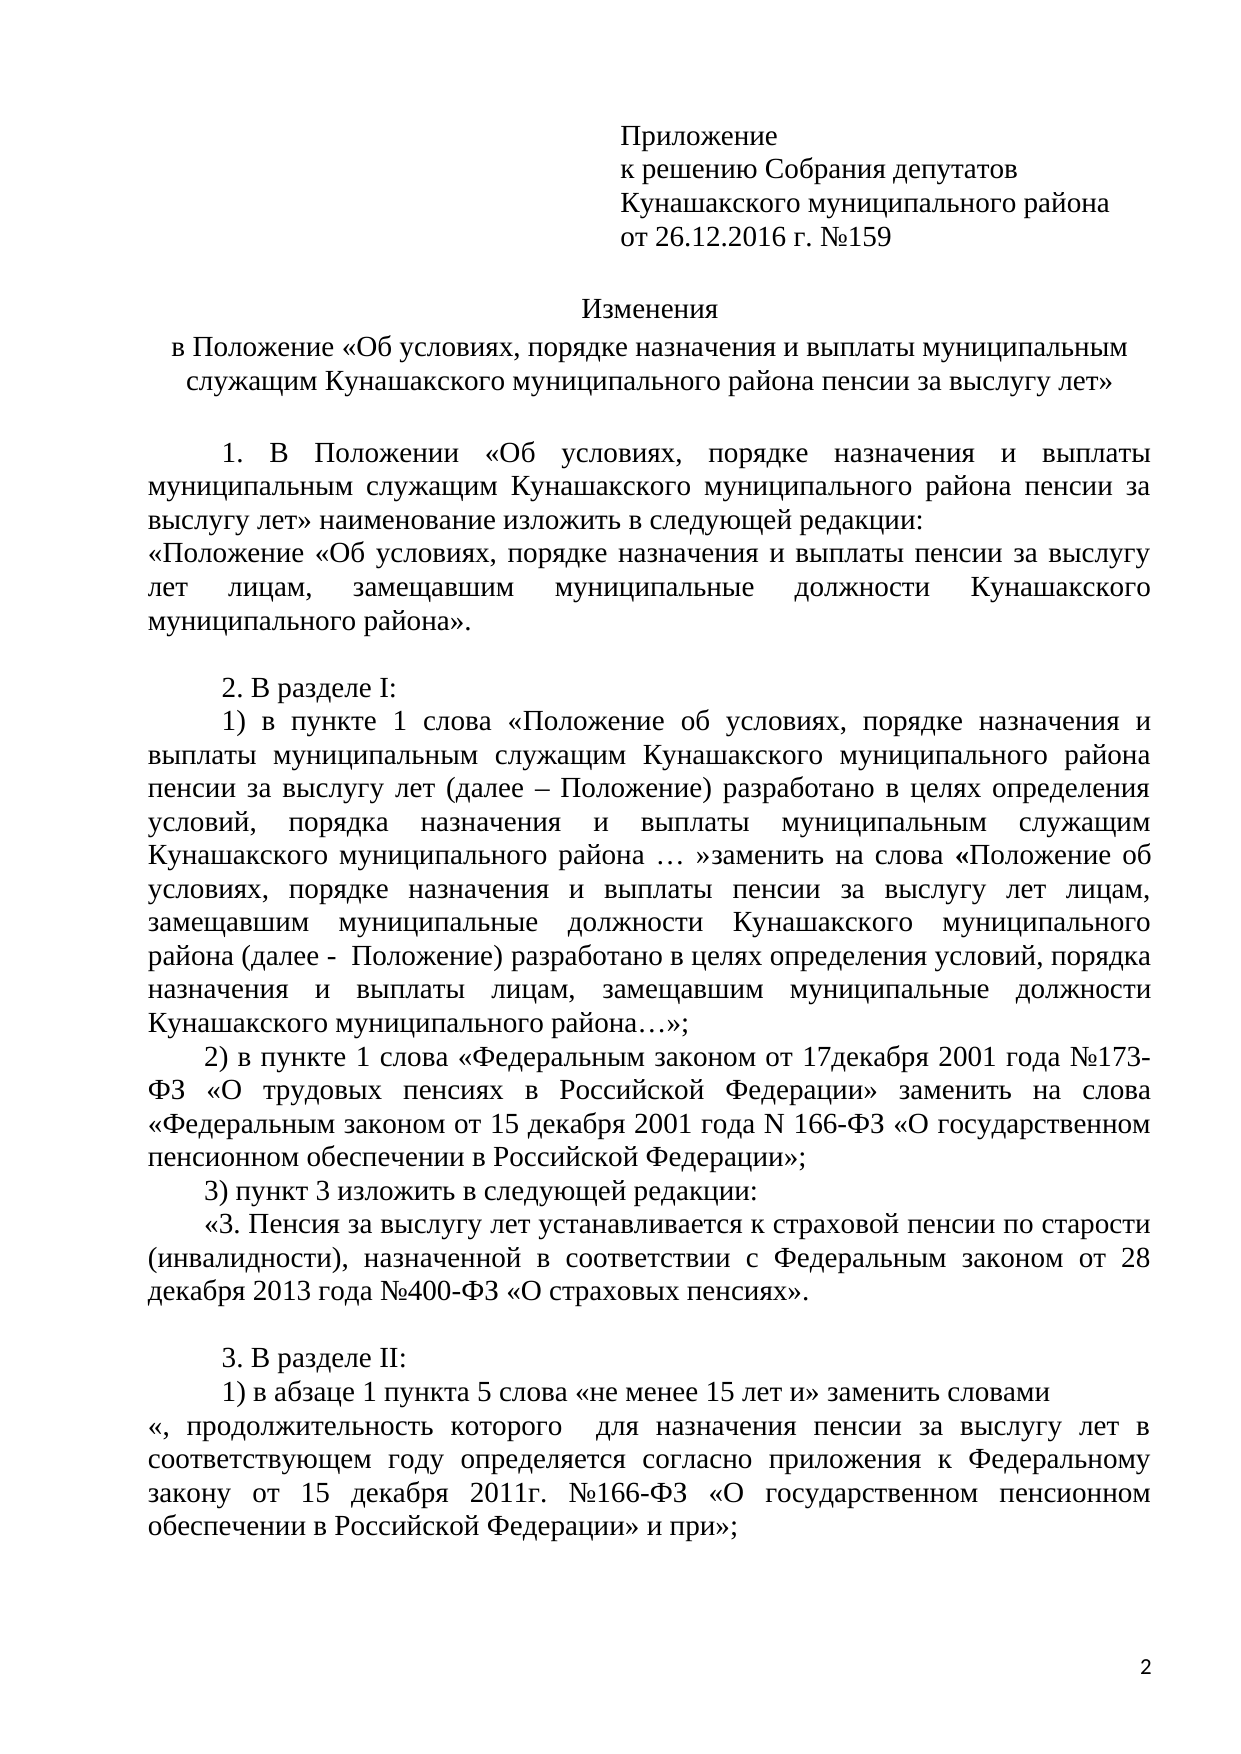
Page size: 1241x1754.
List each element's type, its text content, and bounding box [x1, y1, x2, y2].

text 1. В Положении «Об условиях, порядке назначения и выплаты муниципальным служащим Кунашакского муниципального района пенсии за выслугу лет» наименование изложить в следующей редакции: [148, 435, 1152, 536]
text Кунашакского муниципального района [620, 185, 1152, 219]
text Изменения [148, 291, 1152, 324]
title в Положение «Об условиях, порядке назначения и выплаты муниципальным служащим Кунашакского муниципального района пенсии за выслугу лет» [148, 329, 1152, 396]
text 2) в пункте 1 слова «Федеральным законом от 17декабря 2001 года №173-ФЗ «О трудовых пенсиях в Российской Федерации» заменить на слова «Федеральным законом от 15 декабря 2001 года N 166-ФЗ «О государственном пенсионном обеспечении в Российской Федерации»; [148, 1039, 1152, 1173]
text Приложение [620, 118, 1152, 152]
text «Положение «Об условиях, порядке назначения и выплаты пенсии за выслугу лет лицам, замещавшим муниципальные должности Кунашакского муниципального района». [148, 536, 1152, 636]
text 3) пункт 3 изложить в следующей редакции: [148, 1173, 1152, 1206]
text 1) в абзаце 1 пункта 5 слова «не менее 15 лет и» заменить словами [148, 1374, 1152, 1408]
text 1) в пункте 1 слова «Положение об условиях, порядке назначения и выплаты муниципальным служащим Кунашакского муниципального района пенсии за выслугу лет (далее – Положение) разработано в целях определения условий, порядка назначения и выплаты муниципальным служащим Кунашакского муниципального района … »заменить на слова «Положение об условиях, порядке назначения и выплаты пенсии за выслугу лет лицам, замещавшим муниципальные должности Кунашакского муниципального района (далее - Положение) разработано в целях определения условий, порядка назначения и выплаты лицам, замещавшим муниципальные должности Кунашакского муниципального района…»; [148, 703, 1152, 1039]
text к решению Собрания депутатов [620, 152, 1152, 185]
text «3. Пенсия за выслугу лет устанавливается к страховой пенсии по старости (инвалидности), назначенной в соответствии с Федеральным законом от 28 декабря 2013 года №400-ФЗ «О страховых пенсиях». [148, 1206, 1152, 1307]
text 3. В разделе II: [148, 1341, 1152, 1374]
text «, продолжительность которого для назначения пенсии за выслугу лет в соответствующем году определяется согласно приложения к Федеральному закону от 15 декабря 2011г. №166-ФЗ «О государственном пенсионном обеспечении в Российской Федерации» и при»; [148, 1408, 1152, 1542]
text 2. В разделе I: [148, 670, 1152, 703]
text от 26.12.2016 г. №159 [620, 219, 1152, 252]
